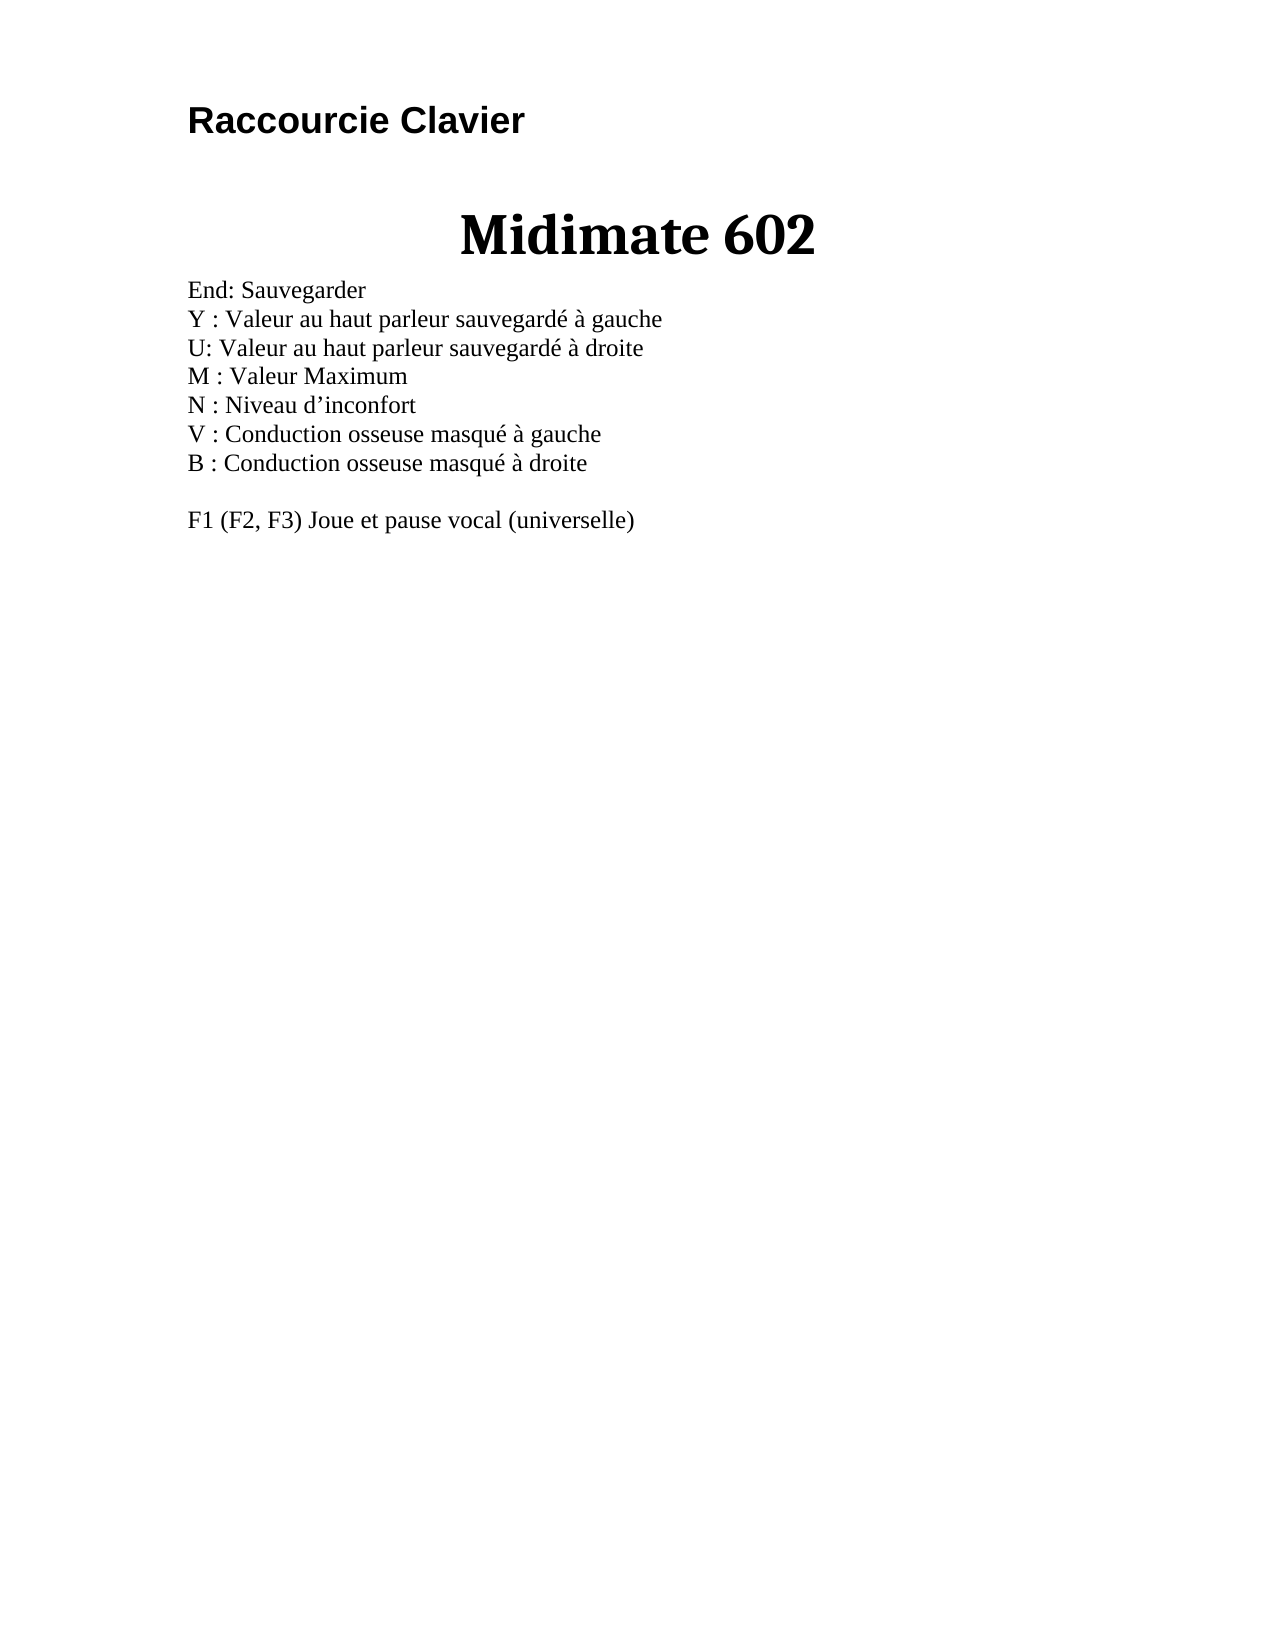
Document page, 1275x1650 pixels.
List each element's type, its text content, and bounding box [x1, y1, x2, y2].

text V : Conduction osseuse masqué à gauche [187, 419, 1087, 448]
text Y : Valeur au haut parleur sauvegardé à gauche [187, 304, 1087, 333]
text End: Sauvegarder [187, 275, 1087, 304]
text M : Valeur Maximum [187, 361, 1087, 390]
title Midimate 602 [187, 202, 1087, 269]
text N : Niveau d’inconfort [187, 390, 1087, 419]
text F1 (F2, F3) Joue et pause vocal (universelle) [187, 505, 1087, 534]
text B : Conduction osseuse masqué à droite [187, 448, 1087, 476]
text U: Valeur au haut parleur sauvegardé à droite [187, 333, 1087, 361]
